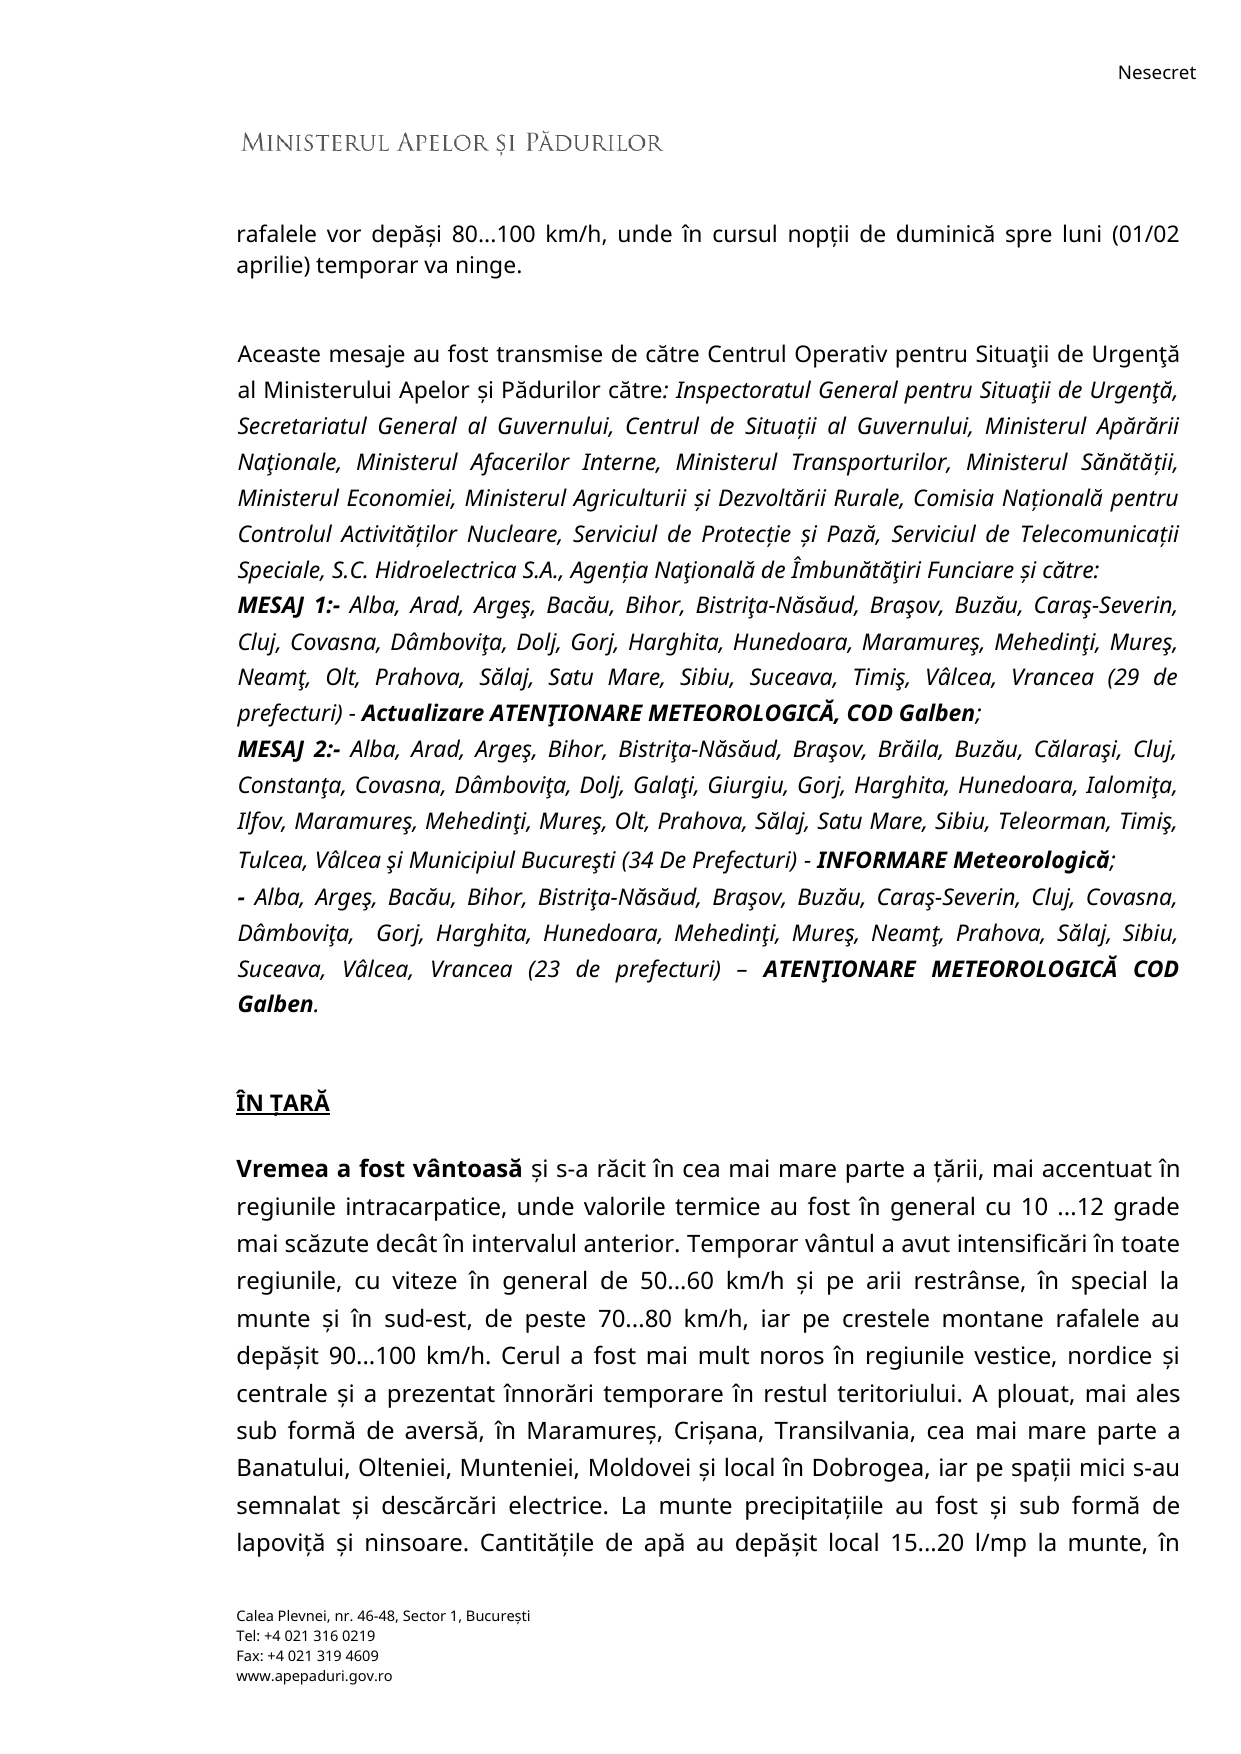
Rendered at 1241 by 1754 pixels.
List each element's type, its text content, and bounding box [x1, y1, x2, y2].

text - Alba, Argeş, Bacău, Bihor, Bistriţa-Năsăud, Braşov, Buzău, Caraş-Severin, Cluj, Covasna, Dâmboviţa, Gorj, Harghita, Hunedoara, Mehedinţi, Mureş, Neamţ, Prahova, Sălaj, Sibiu, Suceava, Vâlcea, Vrancea (23 de prefecturi) – ATENŢIONARE METEOROLOGICĂ COD Galben. [237, 881, 1182, 1020]
text MESAJ 1:- Alba, Arad, Argeş, Bacău, Bihor, Bistriţa-Năsăud, Braşov, Buzău, Caraş-Severin, Cluj, Covasna, Dâmboviţa, Dolj, Gorj, Harghita, Hunedoara, Maramureş, Mehedinţi, Mureş, Neamţ, Olt, Prahova, Sălaj, Satu Mare, Sibiu, Suceava, Timiş, Vâlcea, Vrancea (29 de prefecturi) - Actualizare ATENŢIONARE METEOROLOGICĂ, COD Galben; [237, 589, 1182, 728]
text Aceaste mesaje au fost transmise de către Centrul Operativ pentru Situaţii de Urgenţă al Ministerului Apelor şi Pădurilor către: Inspectoratul General pentru Situaţii de Urgenţă, Secretariatul General al Guvernului, Centrul de Situații al Guvernului, Ministerul Apărării Naţionale, Ministerul Afacerilor Interne, Ministerul Transporturilor, Ministerul Sănătății, Ministerul Economiei, Ministerul Agriculturii și Dezvoltării Rurale, Comisia Națională pentru Controlul Activităților Nucleare, Serviciul de Protecție și Pază, Serviciul de Telecomunicații Speciale, S.C. Hidroelectrica S.A., Agenția Naţională de Îmbunătăţiri Funciare și către: [237, 338, 1182, 585]
text ÎN ŢARĂ [236, 1087, 1181, 1118]
text MESAJ 2:- Alba, Arad, Argeş, Bihor, Bistriţa-Năsăud, Braşov, Brăila, Buzău, Călaraşi, Cluj, Constanţa, Covasna, Dâmboviţa, Dolj, Galaţi, Giurgiu, Gorj, Harghita, Hunedoara, Ialomiţa, Ilfov, Maramureş, Mehedinţi, Mureş, Olt, Prahova, Sălaj, Satu Mare, Sibiu, Teleorman, Timiş, Tulcea, Vâlcea şi Municipiul Bucureşti (34 De Prefecturi) - INFORMARE Meteorologică; [237, 733, 1182, 876]
picture [236, 84, 668, 202]
